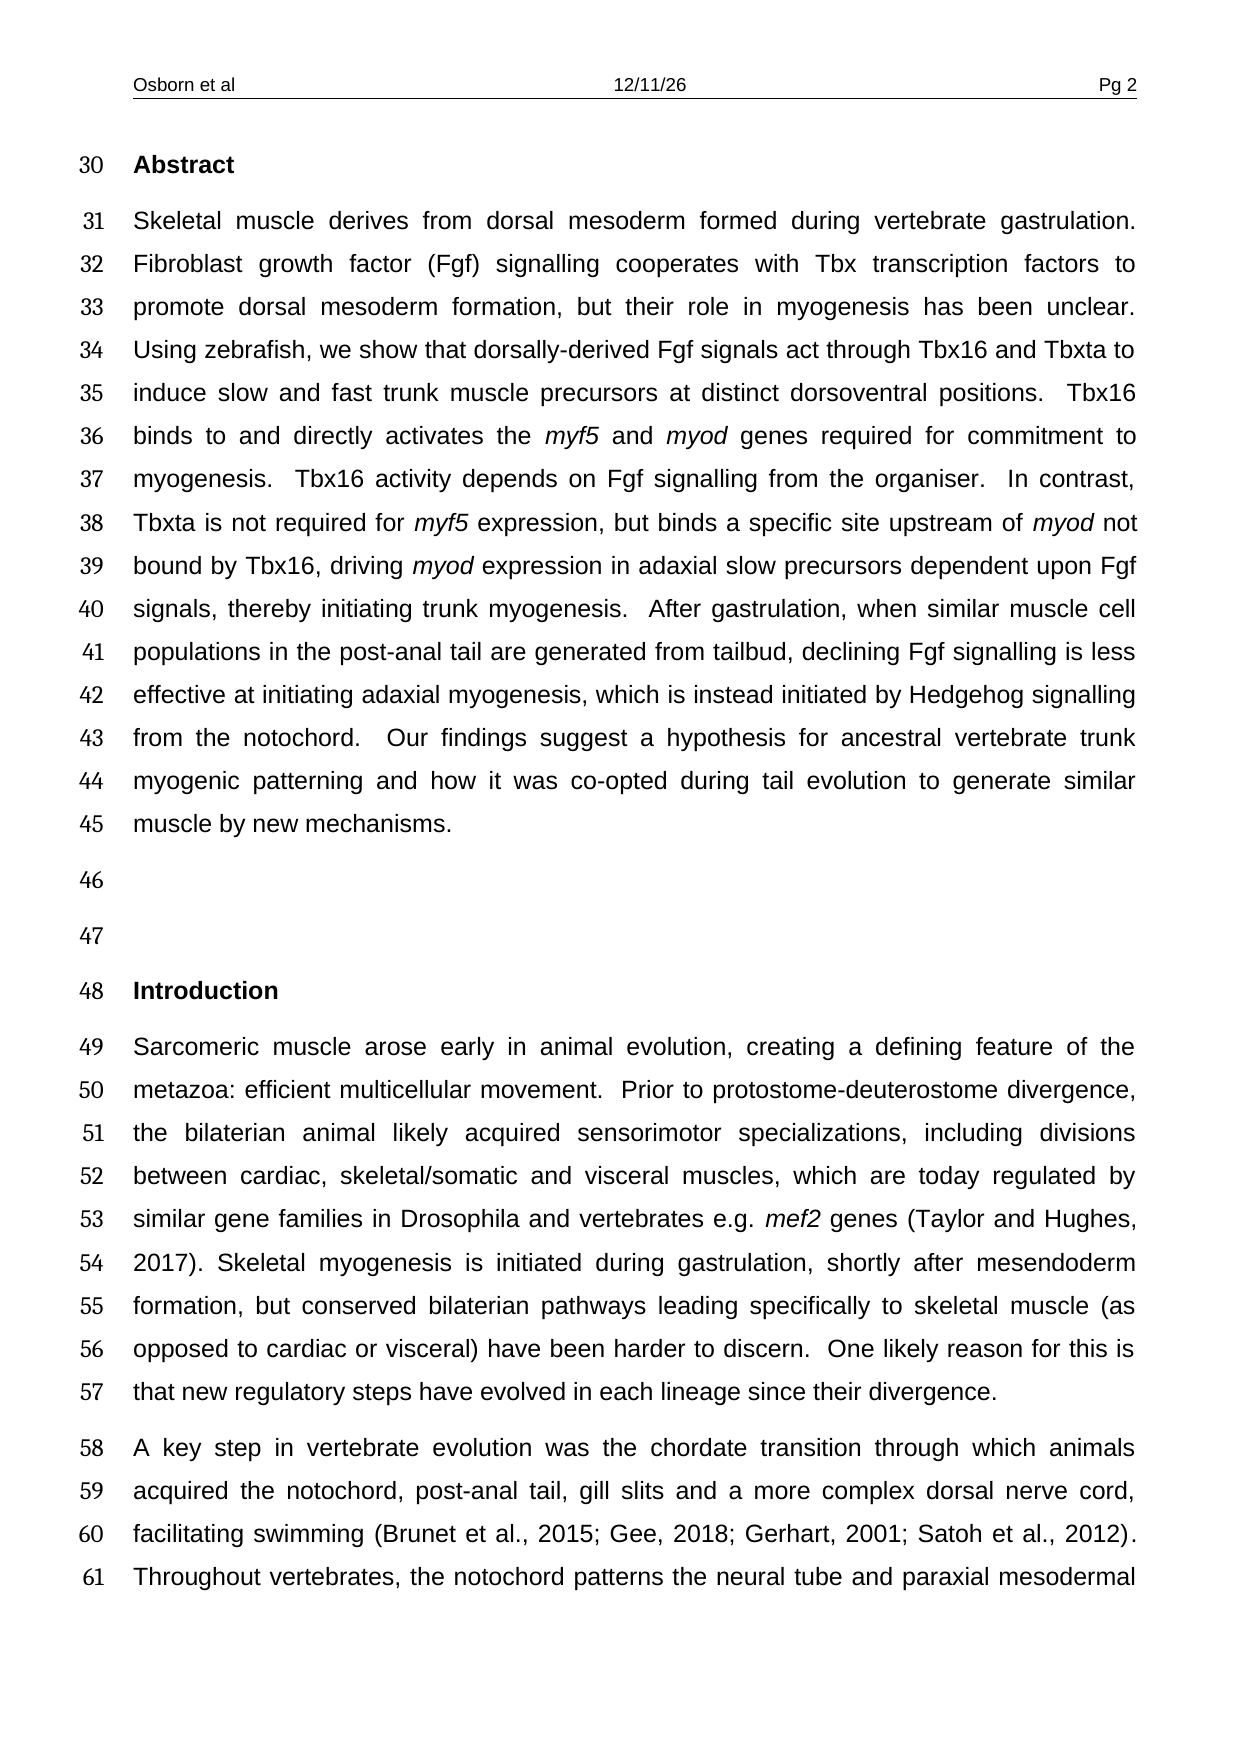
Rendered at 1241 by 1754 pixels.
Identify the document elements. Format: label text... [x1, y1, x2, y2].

text Abstract [133, 150, 1137, 179]
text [133, 1432, 1137, 1591]
text Introduction [133, 976, 1137, 1005]
text Skeletal muscle derives from dorsal mesoderm formed during vertebrate gastrulation. Fibroblast growth factor (Fgf) signalling cooperates with Tbx transcription factors to promote dorsal mesoderm formation, but their role in myogenesis has been unclear. Using zebrafish, we show that dorsally-derived Fgf signals act through Tbx16 and Tbxta to induce slow and fast trunk muscle precursors at distinct dorsoventral positions. Tbx16 binds to and directly activates the myf5 and myod genes required for commitment to myogenesis. Tbx16 activity depends on Fgf signalling from the organiser. In contrast, Tbxta is not required for myf5 expression, but binds a specific site upstream of myod not bound by Tbx16, driving myod expression in adaxial slow precursors dependent upon Fgf signals, thereby initiating trunk myogenesis. After gastrulation, when similar muscle cell populations in the post-anal tail are generated from tailbud, declining Fgf signalling is less effective at initiating adaxial myogenesis, which is instead initiated by Hedgehog signalling from the notochord. Our findings suggest a hypothesis for ancestral vertebrate trunk myogenic patterning and how it was co-opted during tail evolution to generate similar muscle by new mechanisms. [133, 206, 1137, 838]
text Sarcomeric muscle arose early in animal evolution, creating a defining feature of the metazoa: efficient multicellular movement. Prior to protostome-deuterostome divergence, the bilaterian animal likely acquired sensorimotor specializations, including divisions between cardiac, skeletal/somatic and visceral muscles, which are today regulated by similar gene families in Drosophila and vertebrates e.g. mef2 genes (Taylor and Hughes, 2017). Skeletal myogenesis is initiated during gastrulation, shortly after mesendoderm formation, but conserved bilaterian pathways leading specifically to skeletal muscle (as opposed to cardiac or visceral) have been harder to discern. One likely reason for this is that new regulatory steps have evolved in each lineage since their divergence. [133, 1032, 1137, 1406]
